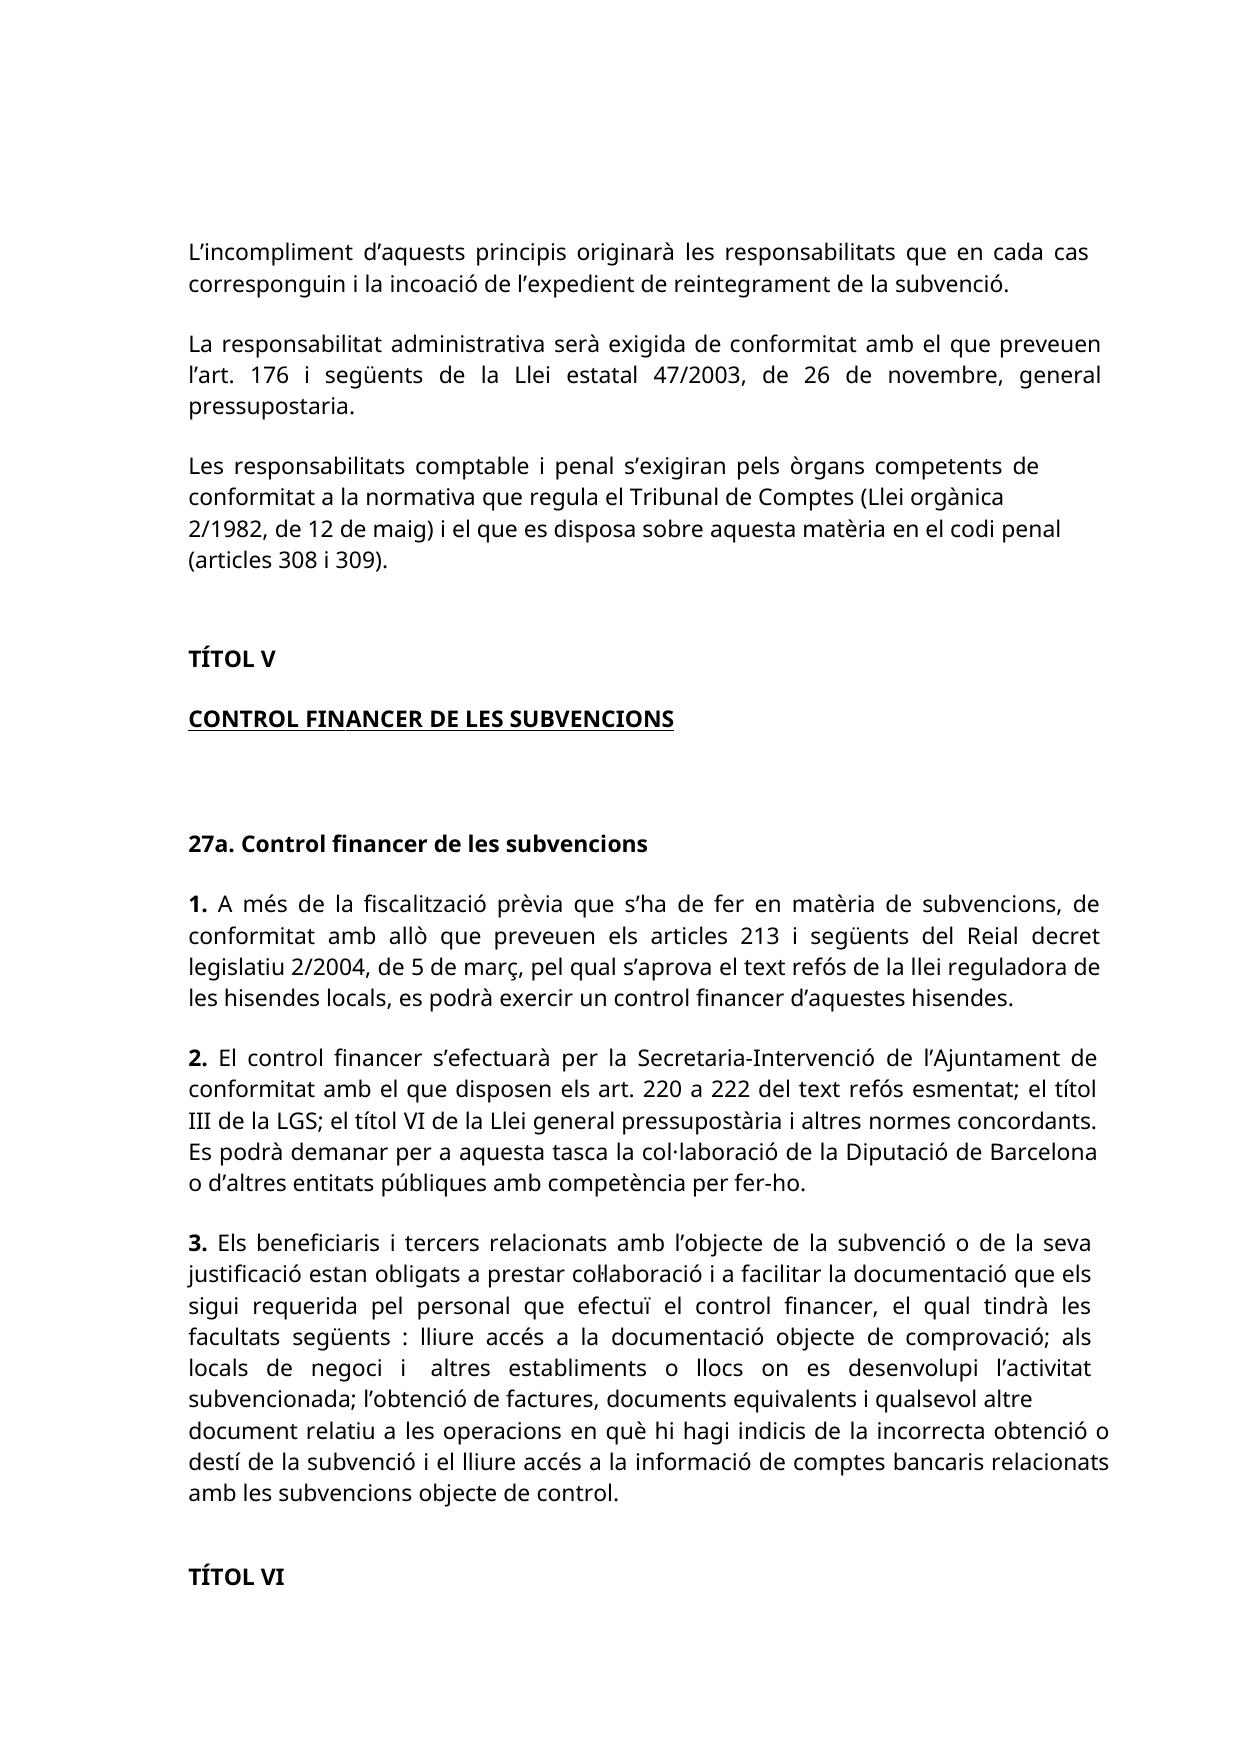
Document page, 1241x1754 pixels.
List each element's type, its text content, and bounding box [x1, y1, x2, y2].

text 1. A més de la fiscalització prèvia que s’ha de fer en matèria de subvencions, de conformitat amb allò que preveuen els articles 213 i següents del Reial decret legislatiu 2/2004, de 5 de març, pel qual s’aprova el text refós de la llei reguladora de les hisendes locals, es podrà exercir un control financer d’aquestes hisendes. [188, 888, 1100, 1013]
text 3. Els beneficiaris i tercers relacionats amb l’objecte de la subvenció o de la seva justificació estan obligats a prestar col·laboració i a facilitar la documentació que els sigui requerida pel personal que efectuï el control financer, el qual tindrà les facultats següents : lliure accés a la documentació objecte de comprovació; als locals de negoci i altres establiments o llocs on es desenvolupi l’activitat subvencionada; l’obtenció de factures, documents equivalents i qualsevol altre [188, 1227, 1092, 1415]
text document relatiu a les operacions en què hi hagi indicis de la incorrecta obtenció o destí de la subvenció i el lliure accés a la informació de comptes bancaris relacionats amb les subvencions objecte de control. [188, 1415, 1110, 1508]
text 2/1982, de 12 de maig) i el que es disposa sobre aquesta matèria en el codi penal [188, 512, 1122, 544]
text (articles 308 i 309). [188, 544, 1122, 575]
text TÍTOL V [188, 643, 1122, 675]
text Les responsabilitats comptable i penal s’exigiran pels òrgans competents de conformitat a la normativa que regula el Tribunal de Comptes (Llei orgànica [188, 450, 1039, 512]
text La responsabilitat administrativa serà exigida de conformitat amb el que preveuen l’art. 176 i següents de la Llei estatal 47/2003, de 26 de novembre, general pressupostaria. [188, 327, 1102, 421]
text TÍTOL VI [188, 1561, 1122, 1592]
text CONTROL FINANCER DE LES SUBVENCIONS [188, 703, 1122, 735]
text 2. El control financer s’efectuarà per la Secretaria-Intervenció de l’Ajuntament de conformitat amb el que disposen els art. 220 a 222 del text refós esmentat; el títol III de la LGS; el títol VI de la Llei general pressupostària i altres normes concordants. Es podrà demanar per a aquesta tasca la col·laboració de la Diputació de Barcelona o d’altres entitats públiques amb competència per fer-ho. [188, 1042, 1097, 1198]
text L’incompliment d’aquests principis originarà les responsabilitats que en cada cas corresponguin i la incoació de l’expedient de reintegrament de la subvenció. [188, 236, 1089, 299]
text 27a. Control financer de les subvencions [188, 828, 1122, 860]
